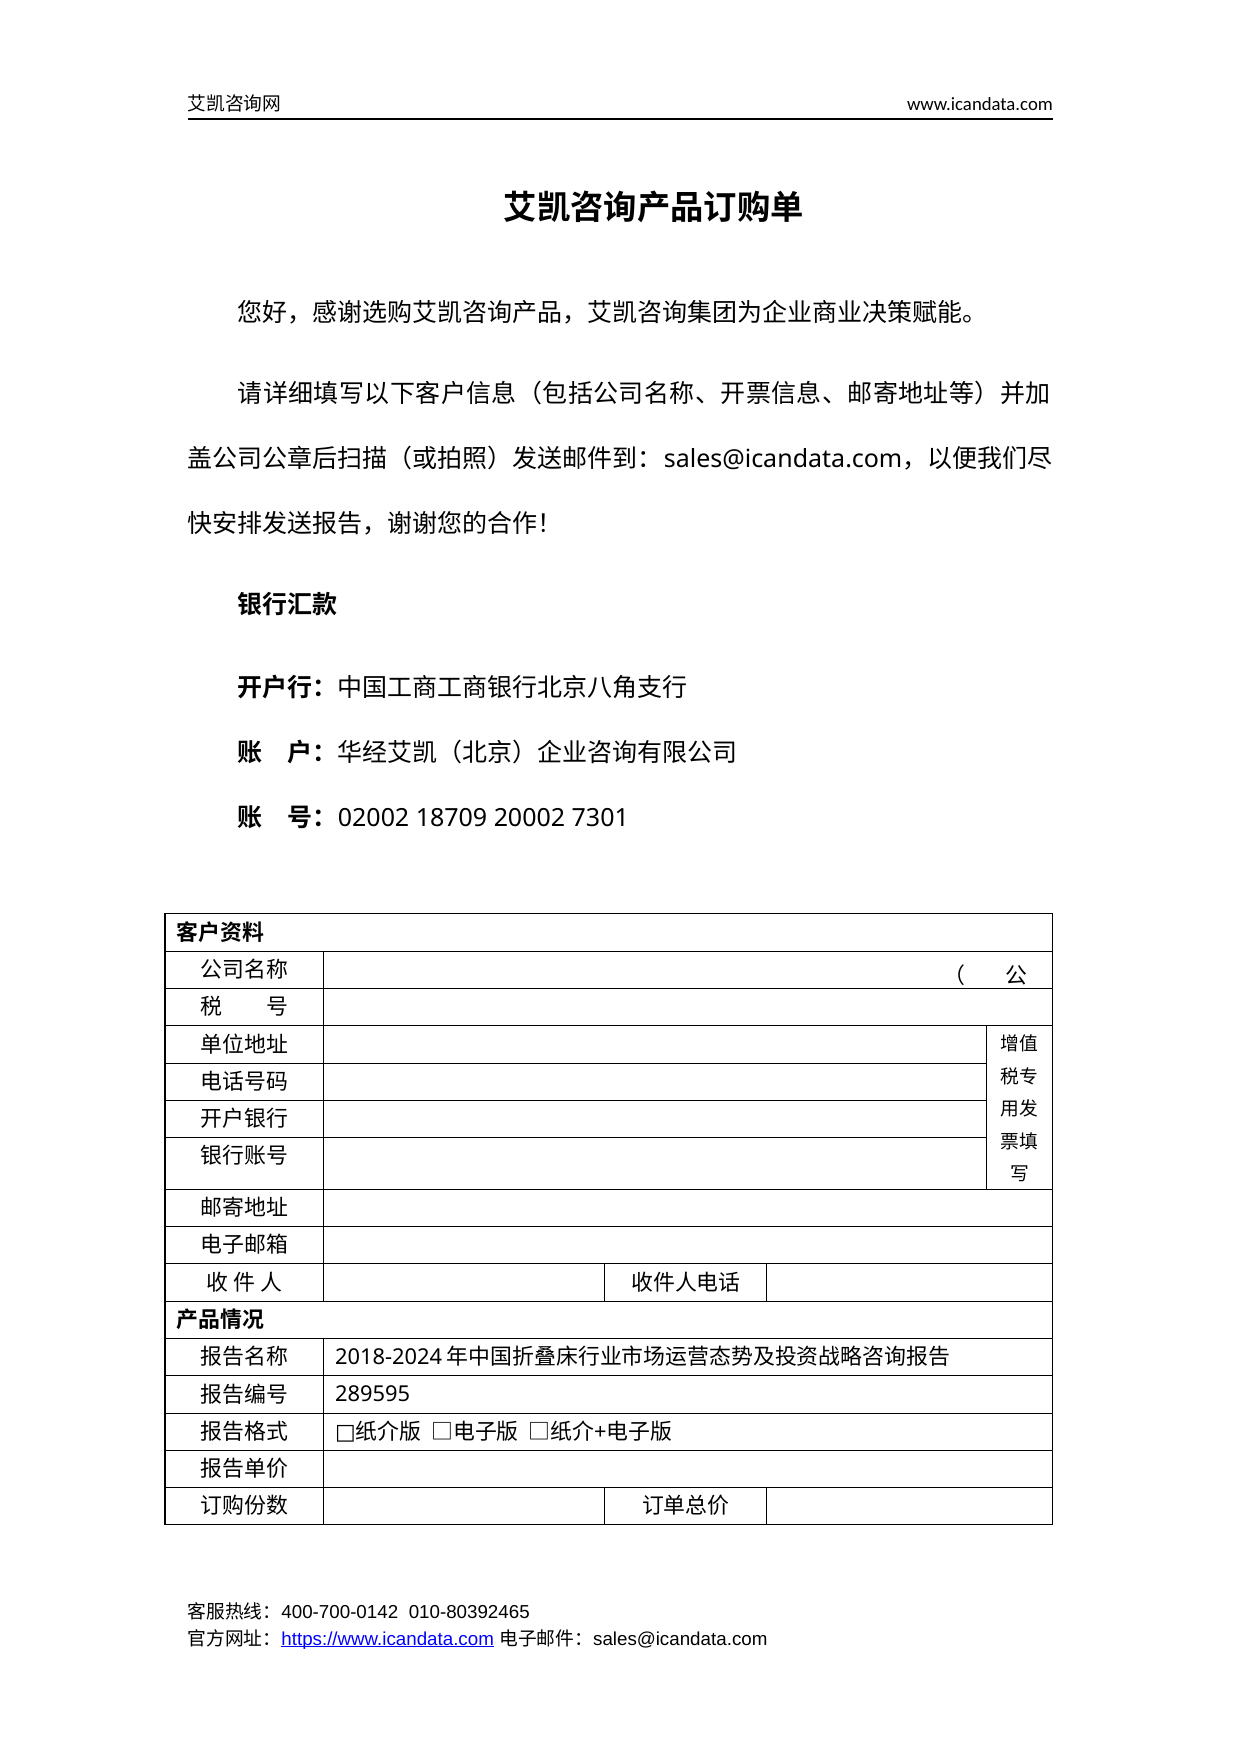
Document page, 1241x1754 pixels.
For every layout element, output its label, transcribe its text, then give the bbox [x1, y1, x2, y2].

table_cell [324, 989, 1052, 1025]
table_cell [767, 1264, 1052, 1301]
table_cell 报告单价 [166, 1451, 323, 1487]
table_cell 增值税专用发票填写 [987, 1026, 1052, 1189]
table_cell 报告编号 [166, 1376, 323, 1412]
table_header 客户资料 [166, 914, 1052, 951]
table_cell 产品情况 [166, 1302, 1052, 1338]
table_cell [324, 1488, 604, 1524]
table_cell 电话号码 [166, 1064, 323, 1100]
table_cell 税 号 [166, 989, 323, 1025]
table_cell 银行账号 [166, 1138, 323, 1189]
text 请详细填写以下客户信息（包括公司名称、开票信息、邮寄地址等）并加盖公司公章后扫描（或拍照）发送邮件到：sales@icandata.com，以便我们尽快安排发送报告，谢谢您的合作！ [187, 359, 1053, 554]
table_cell 报告格式 [166, 1414, 323, 1450]
table_cell [324, 1026, 986, 1062]
text 银行汇款 [187, 570, 1053, 635]
table_cell 289595 [324, 1376, 1052, 1412]
text 您好，感谢选购艾凯咨询产品，艾凯咨询集团为企业商业决策赋能。 [187, 278, 1053, 343]
table_cell [324, 1138, 986, 1189]
table_cell [324, 1064, 986, 1100]
table_cell 订购份数 [166, 1488, 323, 1524]
table_cell [324, 1451, 1052, 1487]
table_cell 公司名称 [166, 952, 323, 988]
table_cell [324, 1190, 1052, 1226]
table_cell 订单总价 [605, 1488, 766, 1524]
table_cell [324, 1101, 986, 1137]
text 账 户：华经艾凯（北京）企业咨询有限公司 [187, 718, 1053, 783]
text 账 号：02002 18709 20002 7301 [187, 783, 1053, 848]
table_cell 电子邮箱 [166, 1227, 323, 1263]
table_cell [767, 1488, 1052, 1524]
table_cell 邮寄地址 [166, 1190, 323, 1226]
text 开户行：中国工商工商银行北京八角支行 [187, 653, 1053, 718]
table_cell 收件人电话 [605, 1264, 766, 1301]
table_cell [324, 952, 1052, 988]
text 艾凯咨询产品订购单 [187, 172, 1053, 237]
table_cell [324, 1264, 604, 1301]
table_cell □纸介版 □电子版 □纸介+电子版 [324, 1414, 1052, 1450]
table_cell 单位地址 [166, 1026, 323, 1062]
table_cell 2018-2024年中国折叠床行业市场运营态势及投资战略咨询报告 [324, 1339, 1052, 1375]
table_cell 开户银行 [166, 1101, 323, 1137]
table_cell 收 件 人 [166, 1264, 323, 1301]
table_cell [324, 1227, 1052, 1263]
table_cell 报告名称 [166, 1339, 323, 1375]
